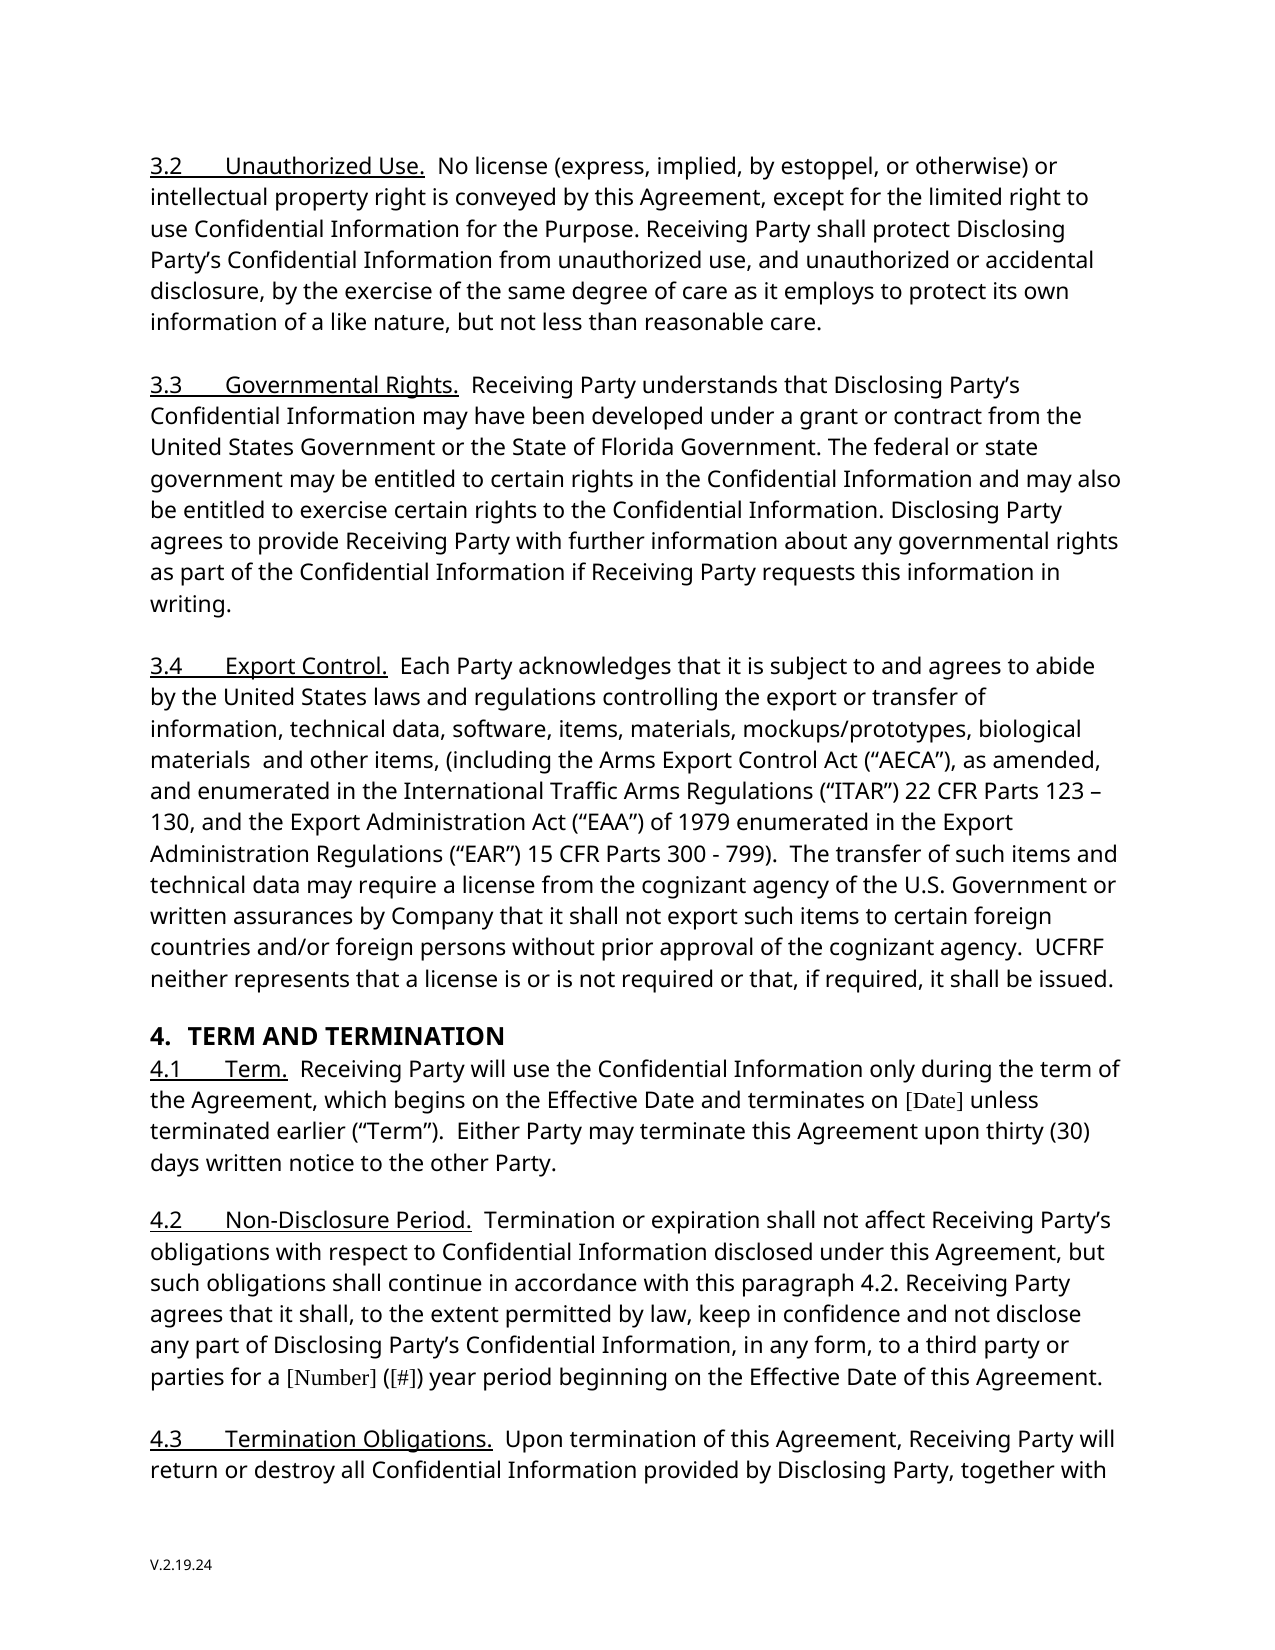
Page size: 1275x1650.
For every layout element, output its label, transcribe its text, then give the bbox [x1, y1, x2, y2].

text 3.3 Governmental Rights. Receiving Party understands that Disclosing Party’s Confidential Information may have been developed under a grant or contract from the United States Government or the State of Florida Government. The federal or state government may be entitled to certain rights in the Confidential Information and may also be entitled to exercise certain rights to the Confidential Information. Disclosing Party agrees to provide Receiving Party with further information about any governmental rights as part of the Confidential Information if Receiving Party requests this information in writing. [150, 369, 1125, 619]
text 3.4 Export Control. Each Party acknowledges that it is subject to and agrees to abide by the United States laws and regulations controlling the export or transfer of information, technical data, software, items, materials, mockups/prototypes, biological materials and other items, (including the Arms Export Control Act (“AECA”), as amended, and enumerated in the International Traffic Arms Regulations (“ITAR”) 22 CFR Parts 123 – 130, and the Export Administration Act (“EAA”) of 1979 enumerated in the Export Administration Regulations (“EAR”) 15 CFR Parts 300 - 799). The transfer of such items and technical data may require a license from the cognizant agency of the U.S. Government or written assurances by Company that it shall not export such items to certain foreign countries and/or foreign persons without prior approval of the cognizant agency. UCFRF neither represents that a license is or is not required or that, if required, it shall be issued. [150, 650, 1125, 994]
text 3.2 Unauthorized Use. No license (express, implied, by estoppel, or otherwise) or intellectual property right is conveyed by this Agreement, except for the limited right to use Confidential Information for the Purpose. Receiving Party shall protect Disclosing Party’s Confidential Information from unauthorized use, and unauthorized or accidental disclosure, by the exercise of the same degree of care as it employs to protect its own information of a like nature, but not less than reasonable care. [150, 150, 1125, 337]
text 4.1 Term. Receiving Party will use the Confidential Information only during the term of the Agreement, which begins on the Effective Date and terminates on unless terminated earlier (“Term”). Either Party may terminate this Agreement upon thirty (30) days written notice to the other Party. [150, 1053, 1125, 1178]
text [150, 1423, 1125, 1485]
text 4.2 Non-Disclosure Period. Termination or expiration shall not affect Receiving Party’s obligations with respect to Confidential Information disclosed under this Agreement, but such obligations shall continue in accordance with this paragraph 4.2. Receiving Party agrees that it shall, to the extent permitted by law, keep in confidence and not disclose any part of Disclosing Party’s Confidential Information, in any form, to a third party or parties for a () year period beginning on the Effective Date of this Agreement. [150, 1204, 1125, 1392]
subtitle Term and Termination [150, 1019, 1125, 1053]
